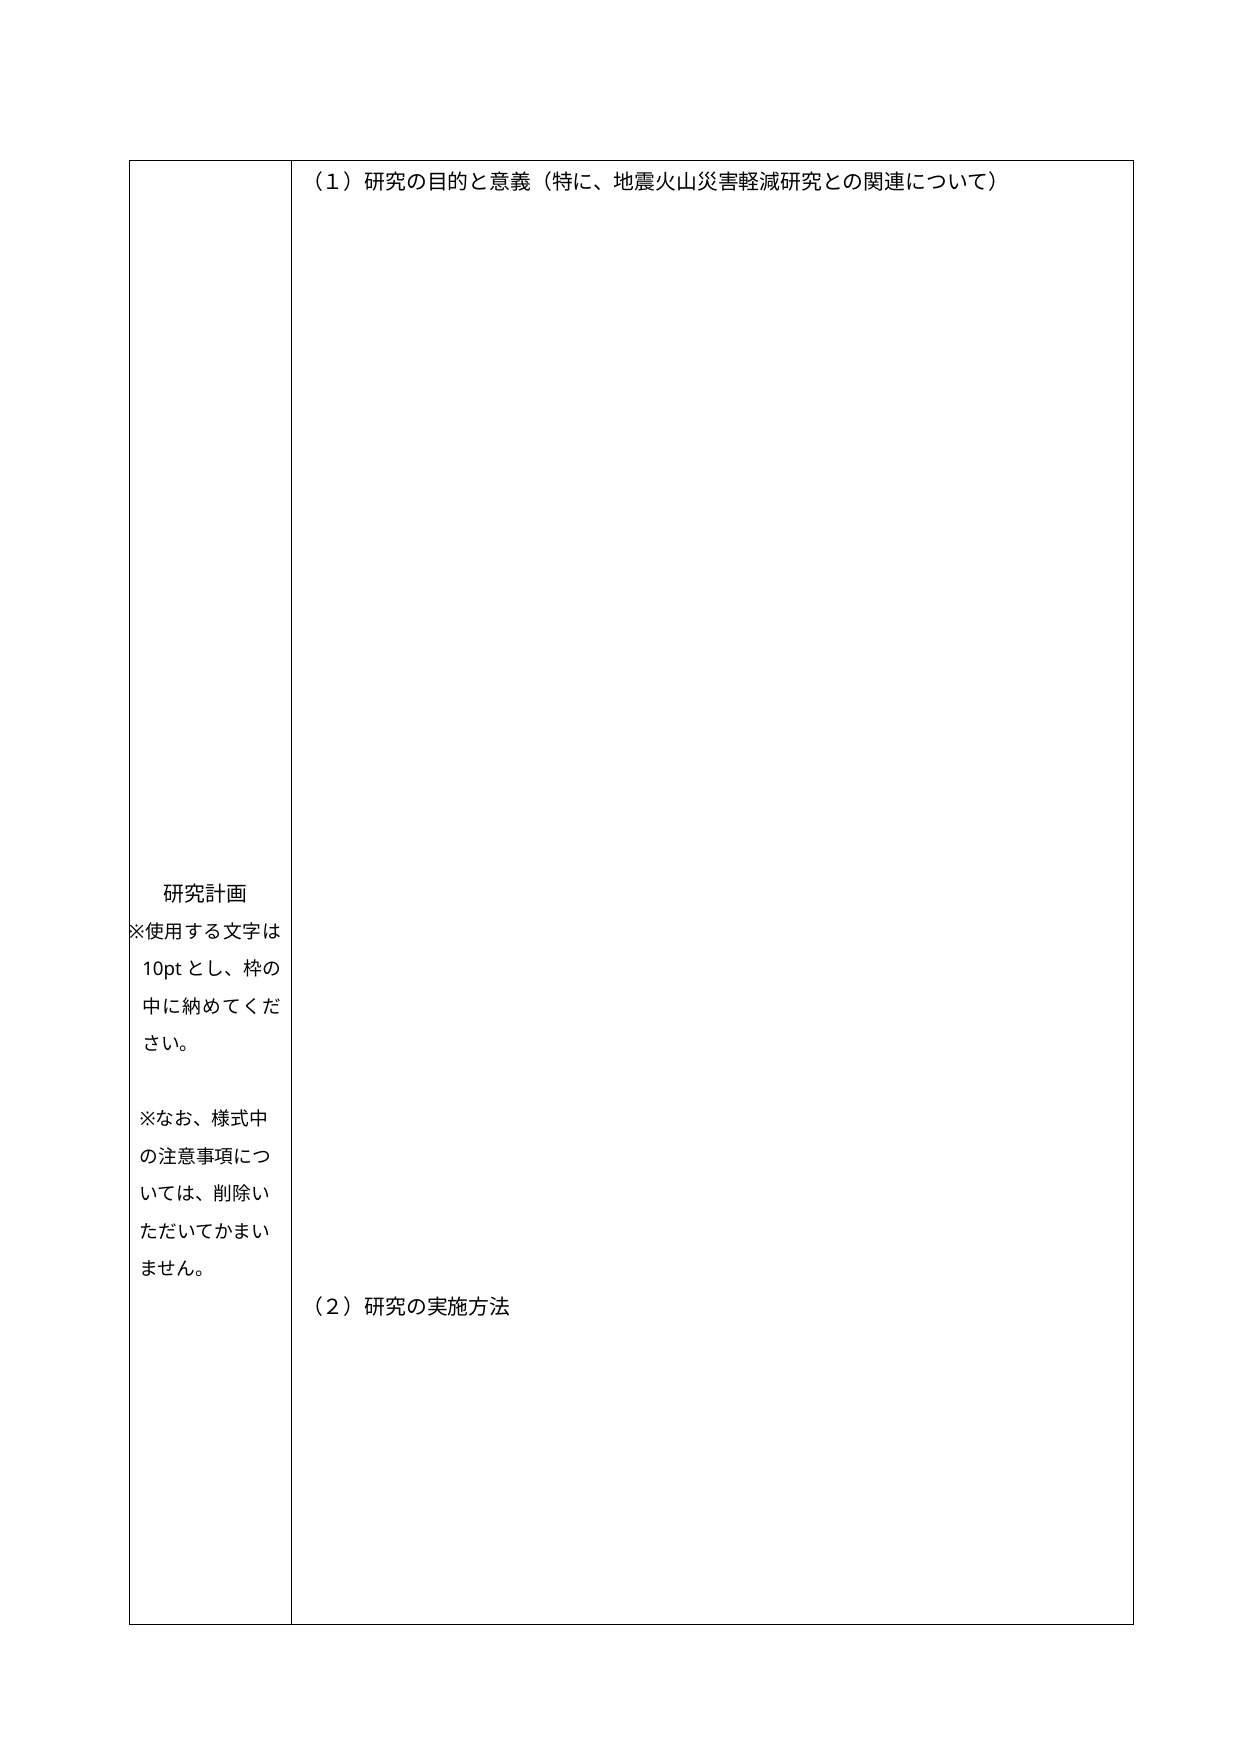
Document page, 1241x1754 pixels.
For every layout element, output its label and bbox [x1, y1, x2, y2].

table_header [292, 161, 1133, 1624]
table_header [130, 161, 291, 1624]
